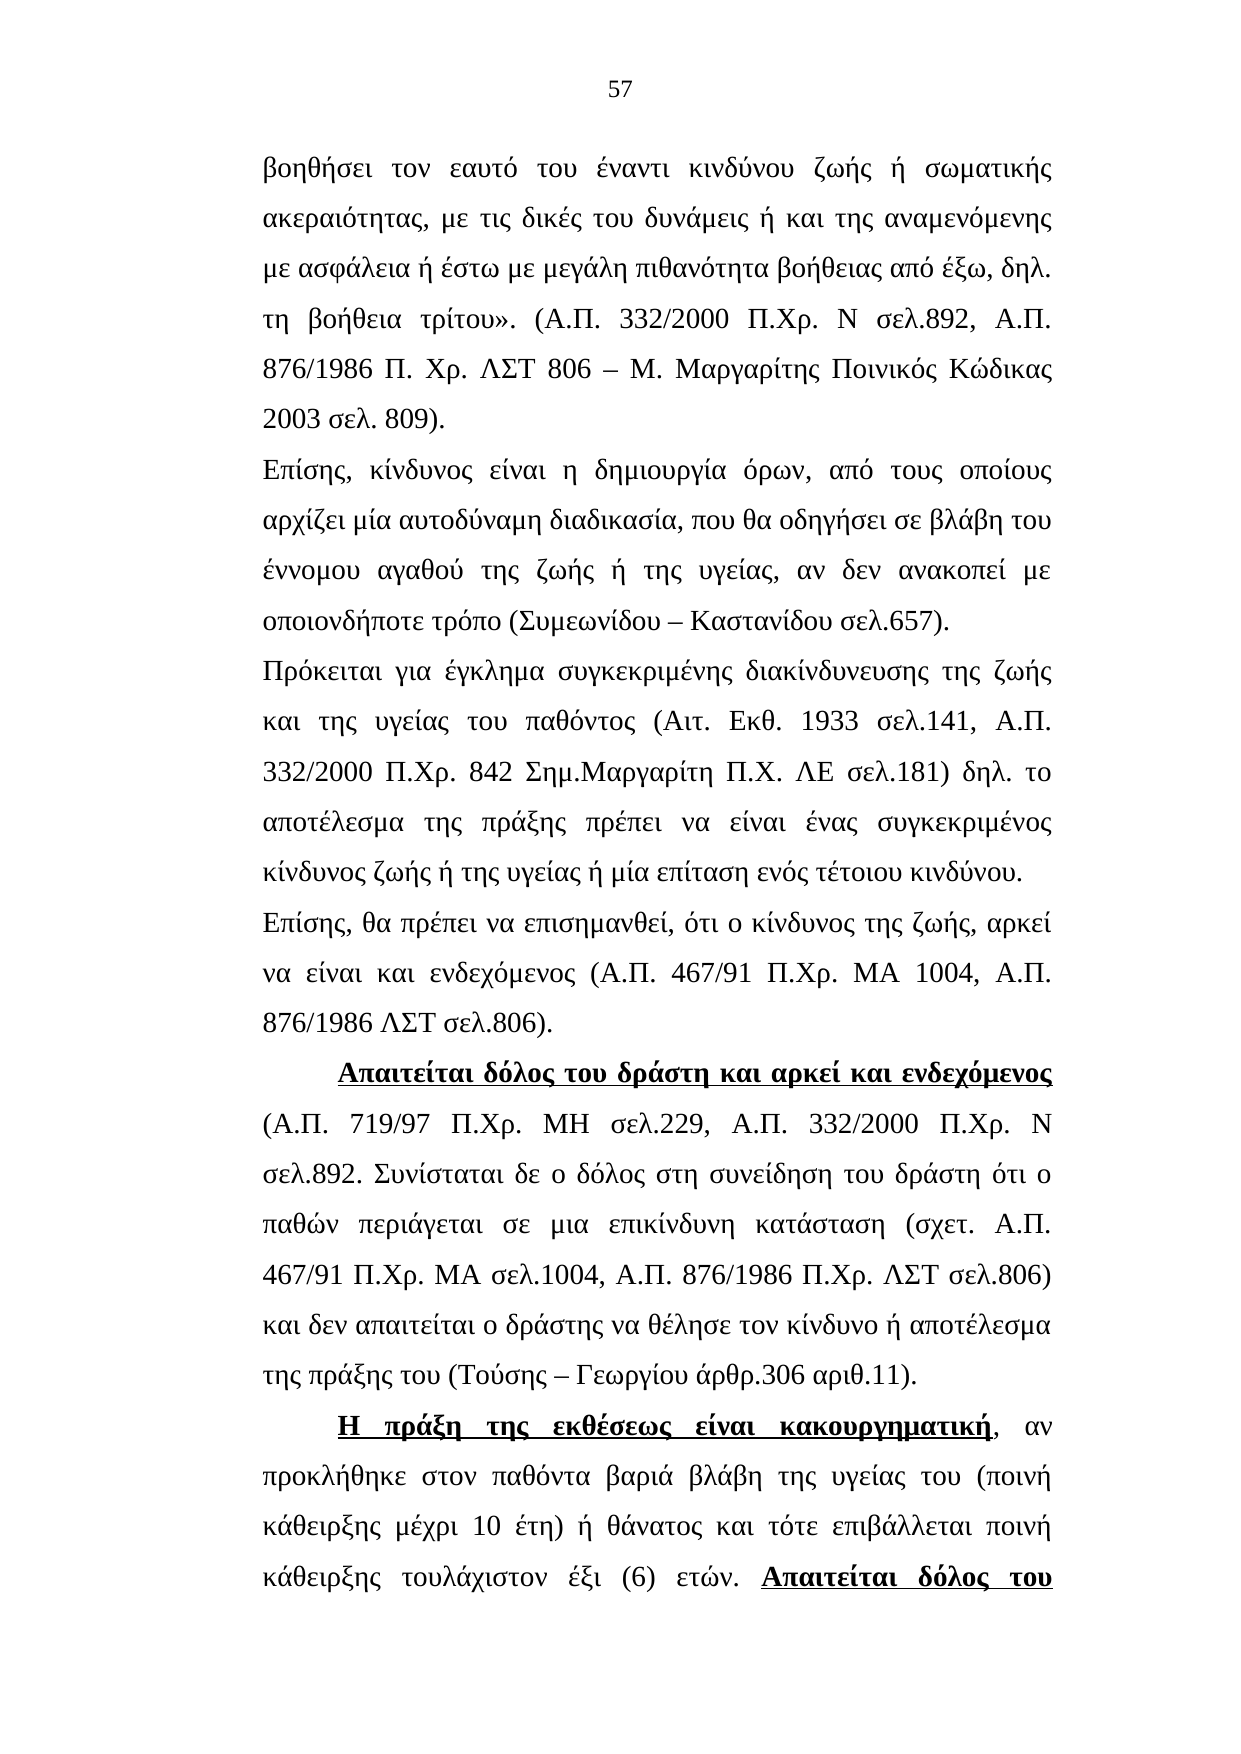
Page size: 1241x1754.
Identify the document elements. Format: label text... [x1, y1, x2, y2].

text Απαιτείται δόλος του δράστη και αρκεί και ενδεχόμενος (Α.Π. 719/97 Π.Χρ. ΜΗ σελ.229, Α.Π. 332/2000 Π.Χρ. Ν σελ.892. Συνίσταται δε ο δόλος στη συνείδηση του δράστη ότι ο παθών περιάγεται σε μια επικίνδυνη κατάσταση (σχετ. Α.Π. 467/91 Π.Χρ. ΜΑ σελ.1004, Α.Π. 876/1986 Π.Χρ. ΛΣΤ σελ.806) και δεν απαιτείται ο δράστης να θέλησε τον κίνδυνο ή αποτέλεσμα της πράξης του (Τούσης – Γεωργίου άρθρ.306 αριθ.11). [262, 1056, 1053, 1391]
text Επίσης, κίνδυνος είναι η δημιουργία όρων, από τους οποίους αρχίζει μία αυτοδύναμη διαδικασία, που θα οδηγήσει σε βλάβη του έννομου αγαθού της ζωής ή της υγείας, αν δεν ανακοπεί με οποιονδήποτε τρόπο (Συμεωνίδου – Καστανίδου σελ.657). [262, 452, 1053, 636]
text Επίσης, θα πρέπει να επισημανθεί, ότι ο κίνδυνος της ζωής, αρκεί να είναι και ενδεχόμενος (Α.Π. 467/91 Π.Χρ. ΜΑ 1004, Α.Π. 876/1986 ΛΣΤ σελ.806). [262, 905, 1053, 1039]
text Πρόκειται για έγκλημα συγκεκριμένης διακίνδυνευσης της ζωής και της υγείας του παθόντος (Αιτ. Εκθ. 1933 σελ.141, Α.Π. 332/2000 Π.Χρ. 842 Σημ.Μαργαρίτη Π.Χ. ΛΕ σελ.181) δηλ. το αποτέλεσμα της πράξης πρέπει να είναι ένας συγκεκριμένος κίνδυνος ζωής ή της υγείας ή μία επίταση ενός τέτοιου κινδύνου. [262, 653, 1053, 888]
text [262, 150, 1053, 435]
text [262, 1408, 1053, 1592]
